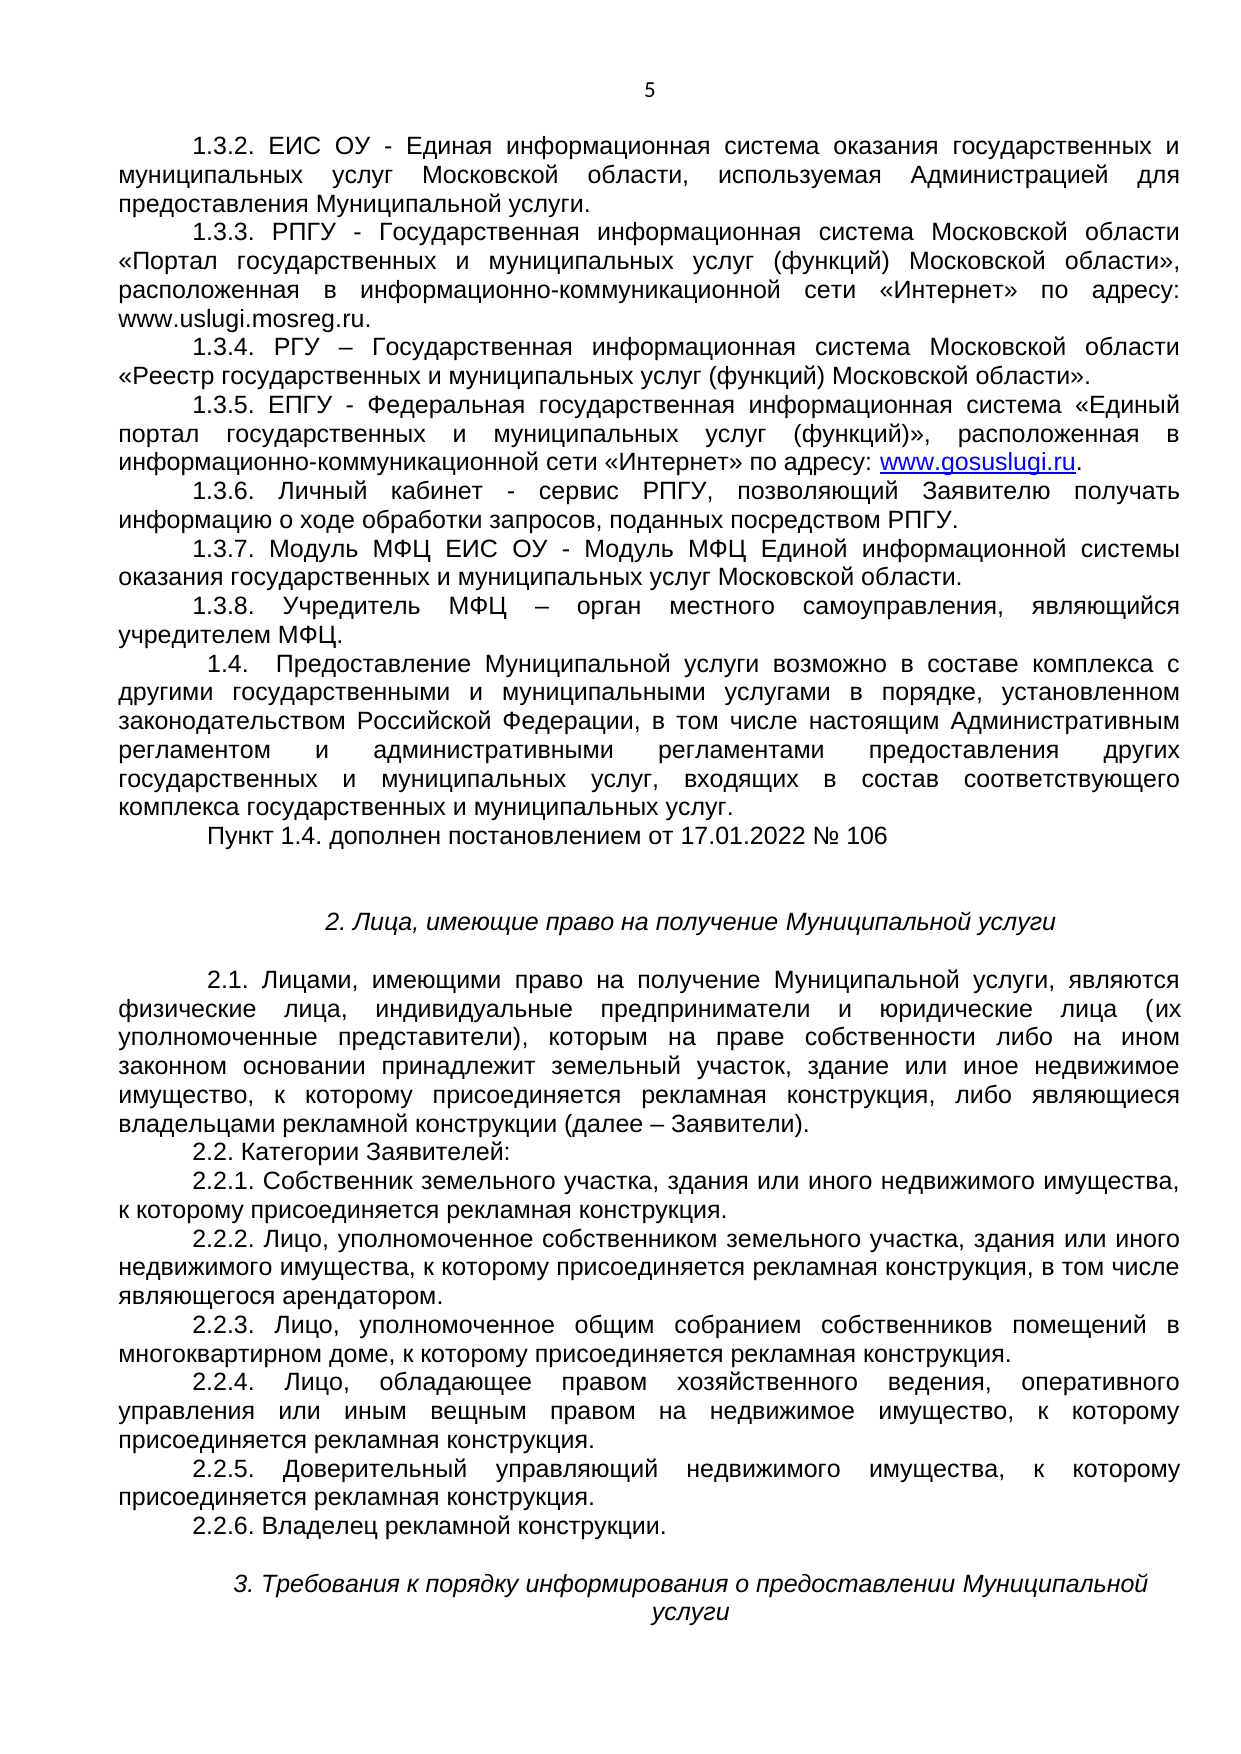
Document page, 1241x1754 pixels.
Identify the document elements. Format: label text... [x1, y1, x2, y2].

text 1.4. Предоставление Муниципальной услуги возможно в составе комплекса с другими государственными и муниципальными услугами в порядке, установленном законодательством Российской Федерации, в том числе настоящим Административным регламентом и административными регламентами предоставления других государственных и муниципальных услуг, входящих в состав соответствующего комплекса государственных и муниципальных услуг. [118, 648, 1181, 821]
list 2.2.6. Владелец рекламной конструкции. [118, 1511, 1181, 1540]
text 3. Требования к порядку информирования о предоставлении Муниципальной услуги [200, 1568, 1181, 1626]
list 1.3.3. РПГУ - Государственная информационная система Московской области «Портал государственных и муниципальных услуг (функций) Московской области», расположенная в информационно-коммуникационной сети «Интернет» по адресу: www.uslugi.mosreg.ru. [118, 217, 1181, 332]
text 2. Лица, имеющие право на получение Муниципальной услуги [200, 907, 1181, 936]
list 2.2.3. Лицо, уполномоченное общим собранием собственников помещений в многоквартирном доме, к которому присоединяется рекламная конструкция. [118, 1310, 1181, 1367]
list 2.2.5. Доверительный управляющий недвижимого имущества, к которому присоединяется рекламная конструкция. [118, 1453, 1181, 1511]
list 1.3.8. Учредитель МФЦ – орган местного самоуправления, являющийся учредителем МФЦ. [118, 591, 1181, 648]
list 2.2.1. Собственник земельного участка, здания или иного недвижимого имущества, к которому присоединяется рекламная конструкция. [118, 1166, 1181, 1223]
list 1.3.6. Личный кабинет - сервис РПГУ, позволяющий Заявителю получать информацию о ходе обработки запросов, поданных посредством РПГУ. [118, 476, 1181, 533]
list 2.2.4. Лицо, обладающее правом хозяйственного ведения, оперативного управления или иным вещным правом на недвижимое имущество, к которому присоединяется рекламная конструкция. [118, 1367, 1181, 1453]
list 1.3.4. РГУ – Государственная информационная система Московской области «Реестр государственных и муниципальных услуг (функций) Московской области». [118, 332, 1181, 390]
text 1.3.7. Модуль МФЦ ЕИС ОУ - Модуль МФЦ Единой информационной системы оказания государственных и муниципальных услуг Московской области. [118, 533, 1181, 591]
list 2.2. Категории Заявителей: [118, 1137, 1181, 1166]
list 1.3.5. ЕПГУ - Федеральная государственная информационная система «Единый портал государственных и муниципальных услуг (функций)», расположенная в информационно-коммуникационной сети «Интернет» по адресу: www.gosuslugi.ru. [118, 390, 1181, 476]
text Пункт 1.4. дополнен постановлением от 17.01.2022 № 106 [118, 821, 1181, 850]
list 1.3.2. ЕИС ОУ - Единая информационная система оказания государственных и муниципальных услуг Московской области, используемая Администрацией для предоставления Муниципальной услуги. [118, 131, 1181, 217]
list 2.2.2. Лицо, уполномоченное собственником земельного участка, здания или иного недвижимого имущества, к которому присоединяется рекламная конструкция, в том числе являющегося арендатором. [118, 1223, 1181, 1310]
list 2.1. Лицами, имеющими право на получение Муниципальной услуги, являются физические лица, индивидуальные предприниматели и юридические лица (их уполномоченные представители), которым на праве собственности либо на ином законном основании принадлежит земельный участок, здание или иное недвижимое имущество, к которому присоединяется рекламная конструкция, либо являющиеся владельцами рекламной конструкции (далее – Заявители). [118, 965, 1181, 1051]
list 2.1. Лицами, имеющими право на получение Муниципальной услуги, являются физические лица, индивидуальные предприниматели и юридические лица (их уполномоченные представители), которым на праве собственности либо на ином законном основании принадлежит земельный участок, здание или иное недвижимое имущество, к которому присоединяется рекламная конструкция, либо являющиеся владельцами рекламной конструкции (далее – Заявители). [118, 1108, 1181, 1137]
